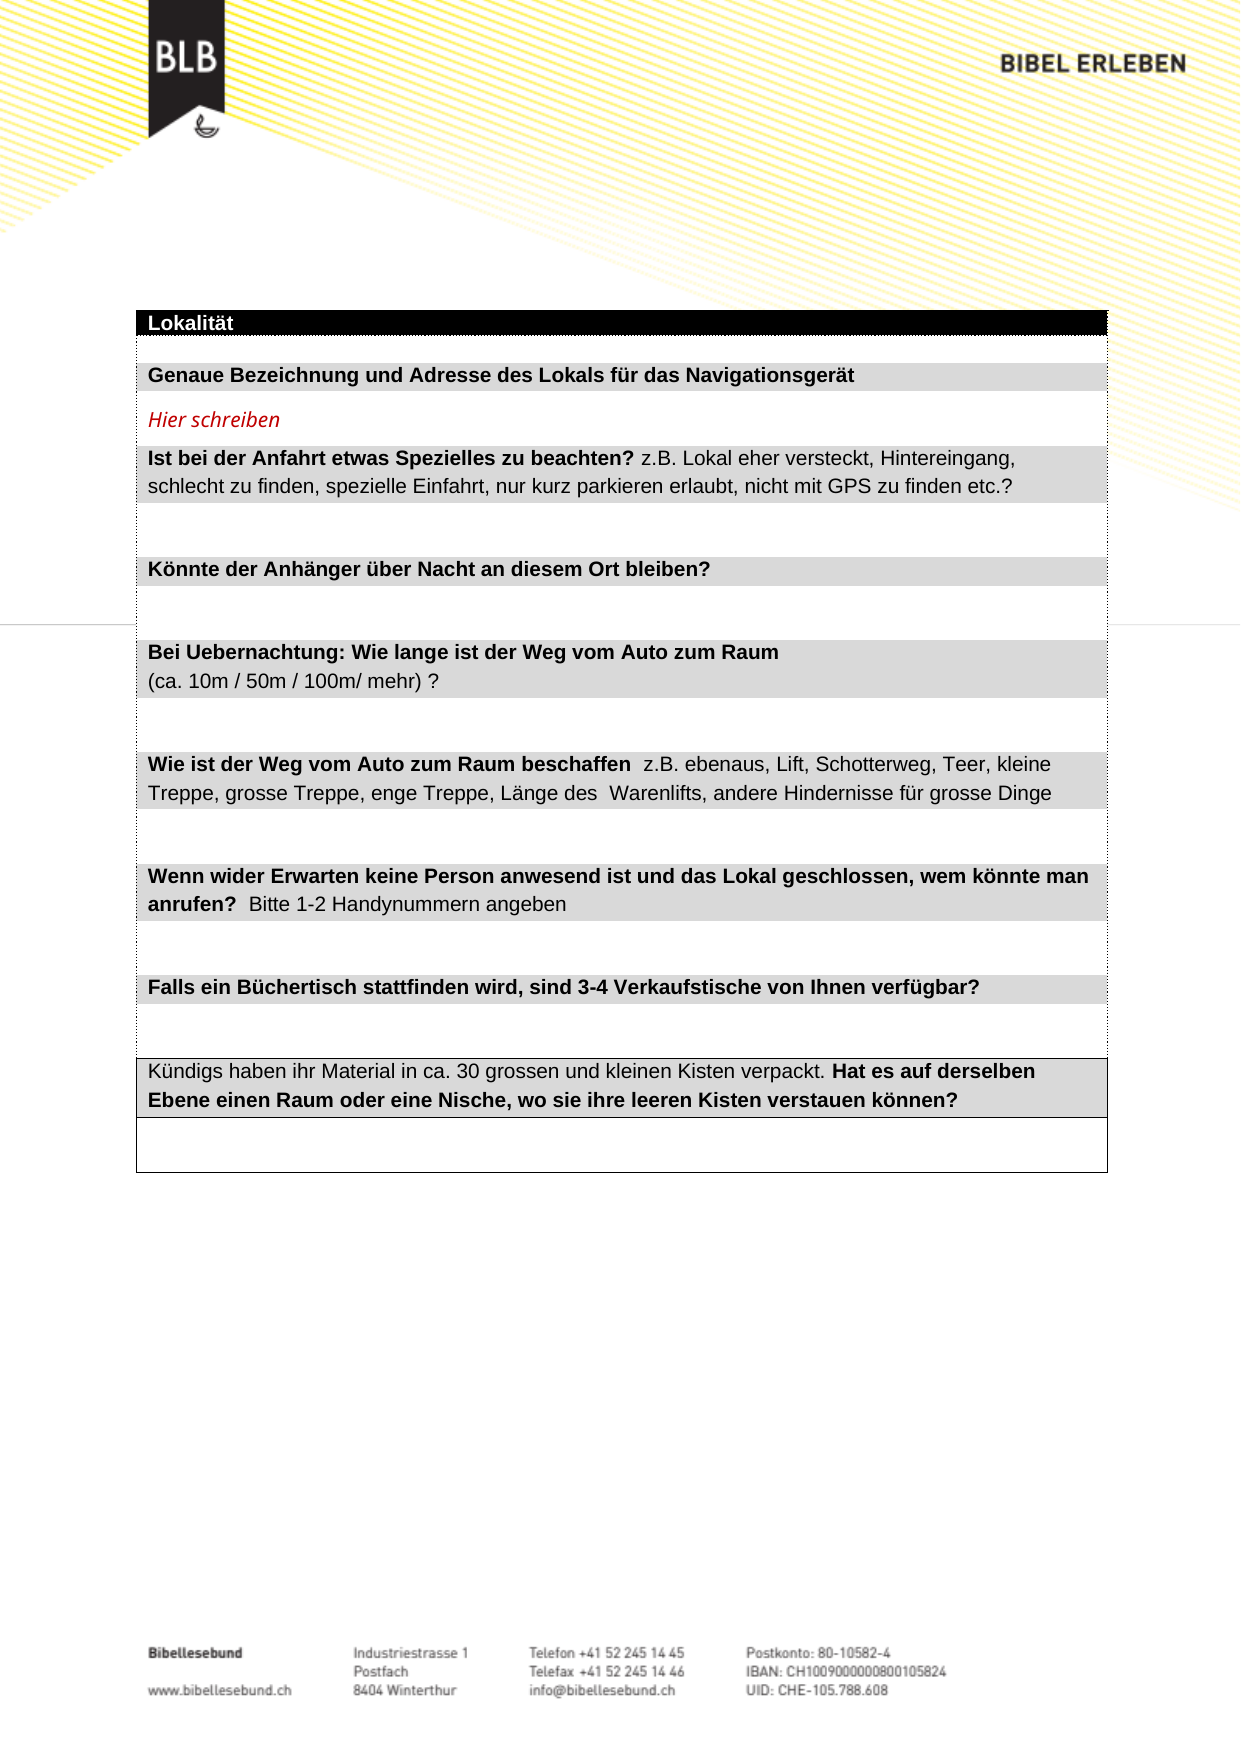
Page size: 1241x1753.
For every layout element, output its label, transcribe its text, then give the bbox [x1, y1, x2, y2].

table_cell Genaue Bezeichnung und Adresse des Lokals für das Navigationsgerät [136, 363, 1107, 391]
table_cell [136, 335, 1107, 363]
table_cell Wie ist der Weg vom Auto zum Raum beschaffen z.B. ebenaus, Lift, Schotterweg, Teer, kleine Treppe, grosse Treppe, enge Treppe, Länge des Warenlifts, andere Hindernisse für grosse Dinge [136, 752, 1107, 809]
table_cell [136, 1004, 1107, 1058]
table_cell [136, 586, 1107, 640]
table_cell Falls ein Büchertisch stattfinden wird, sind 3-4 Verkaufstische von Ihnen verfügbar? [136, 975, 1107, 1004]
table_cell [137, 1118, 1107, 1172]
table_cell [136, 698, 1107, 752]
table_cell [136, 503, 1107, 557]
table_cell [136, 809, 1107, 863]
table_header Lokalität [136, 310, 1107, 335]
table_cell Hier schreiben [136, 391, 1107, 446]
table_cell Wenn wider Erwarten keine Person anwesend ist und das Lokal geschlossen, wem könnte man anrufen? Bitte 1-2 Handynummern angeben [136, 864, 1107, 921]
table_cell Bei Uebernachtung: Wie lange ist der Weg vom Auto zum Raum (ca. 10m / 50m / 100m/ mehr) ? [136, 640, 1107, 698]
table_cell [136, 921, 1107, 975]
table_cell Könnte der Anhänger über Nacht an diesem Ort bleiben? [136, 557, 1107, 586]
table_cell Kündigs haben ihr Material in ca. 30 grossen und kleinen Kisten verpackt. Hat es auf derselben Ebene einen Raum oder eine Nische, wo sie ihre leeren Kisten verstauen können? [137, 1059, 1107, 1117]
table_cell Ist bei der Anfahrt etwas Spezielles zu beachten? z.B. Lokal eher versteckt, Hintereingang, schlecht zu finden, spezielle Einfahrt, nur kurz parkieren erlaubt, nicht mit GPS zu finden etc.? [136, 446, 1107, 503]
